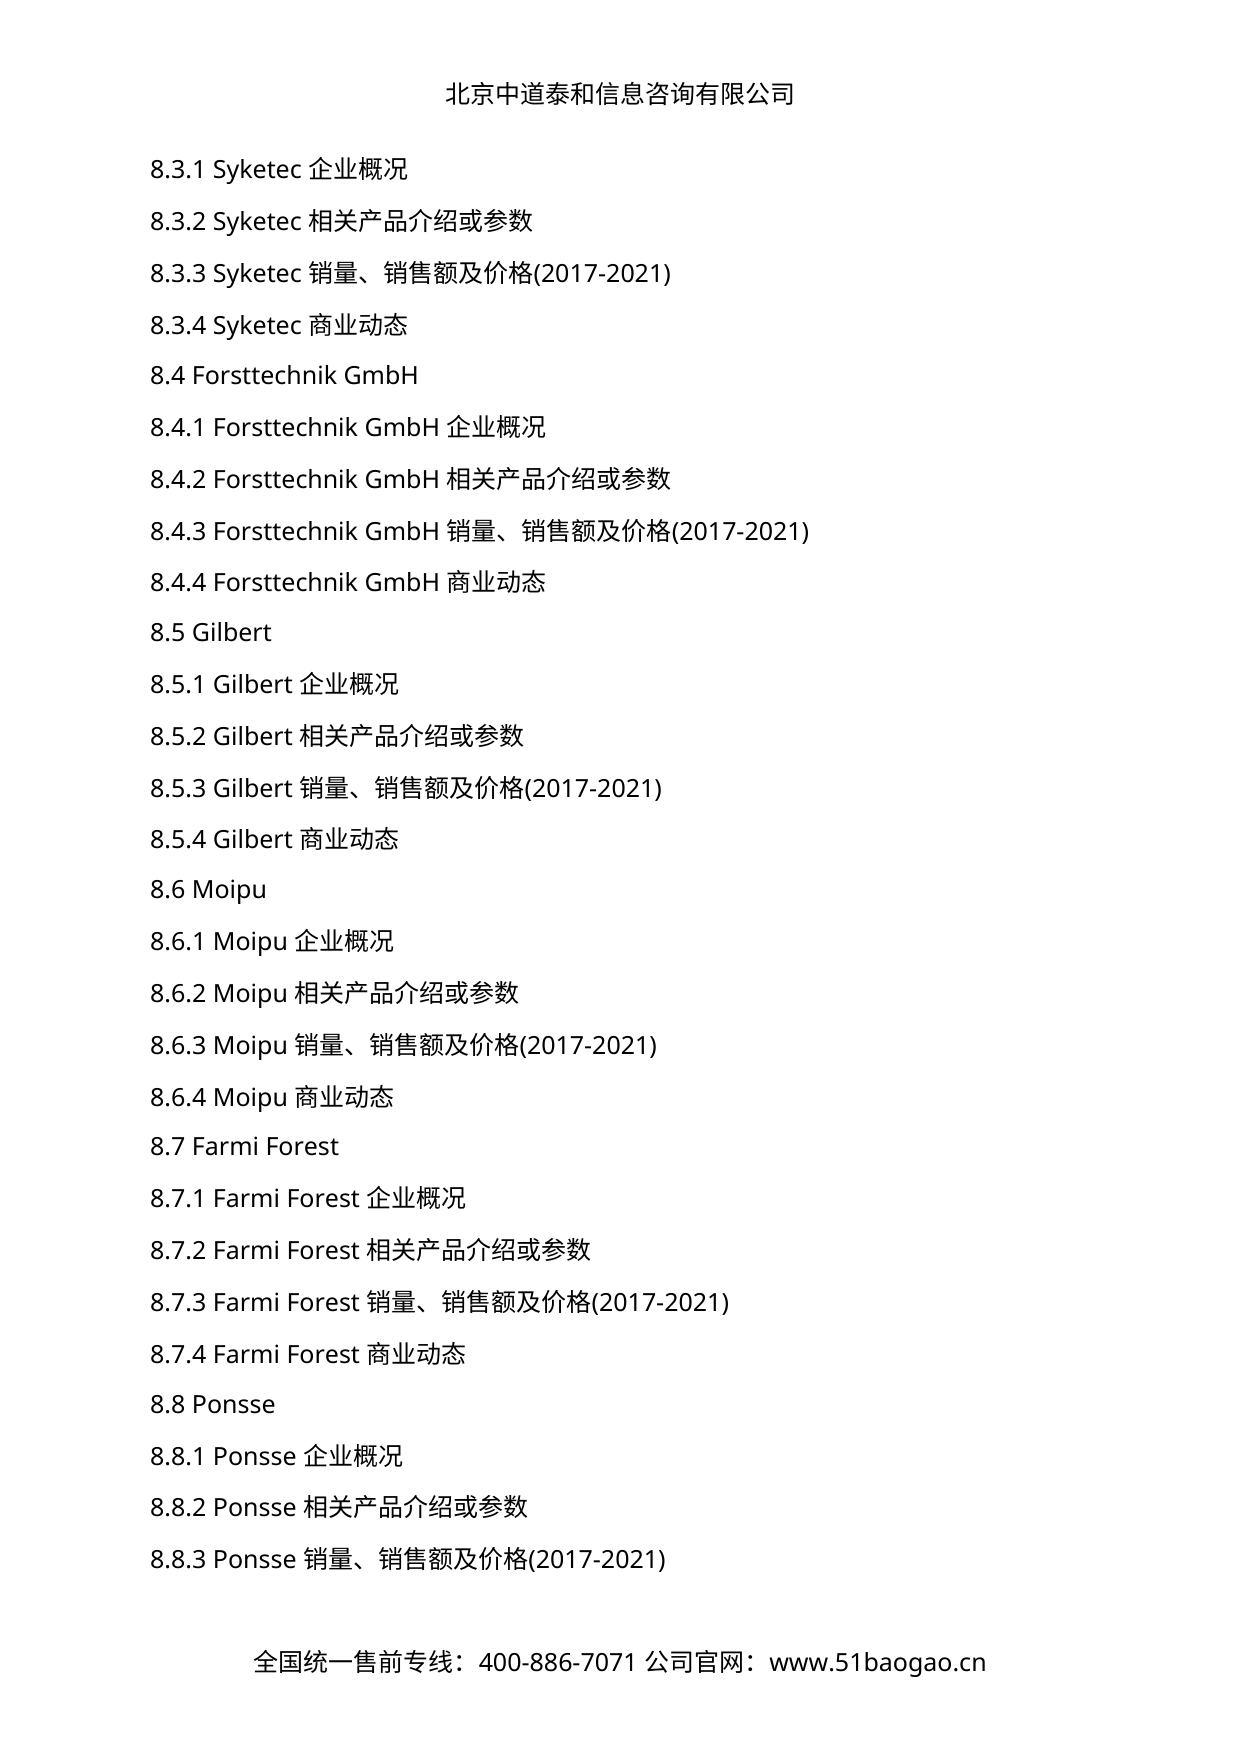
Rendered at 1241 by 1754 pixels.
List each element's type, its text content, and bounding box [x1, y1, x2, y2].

text 8.6.4 Moipu 商业动态 [150, 1077, 1090, 1113]
text 8.8.3 Ponsse 销量、销售额及价格(2017-2021) [150, 1540, 1090, 1576]
text 8.3.3 Syketec 销量、销售额及价格(2017-2021) [150, 254, 1090, 290]
text 8.5.3 Gilbert 销量、销售额及价格(2017-2021) [150, 768, 1090, 804]
text 8.6.1 Moipu 企业概况 [150, 922, 1090, 958]
text 8.3.1 Syketec 企业概况 [150, 150, 1090, 186]
text 8.3.2 Syketec 相关产品介绍或参数 [150, 202, 1090, 238]
text 8.5.2 Gilbert 相关产品介绍或参数 [150, 716, 1090, 752]
text 8.7.4 Farmi Forest 商业动态 [150, 1334, 1090, 1371]
text 8.6 Moipu [150, 872, 1090, 906]
text 8.7 Farmi Forest [150, 1129, 1090, 1163]
text 8.5.4 Gilbert 商业动态 [150, 820, 1090, 856]
text 8.7.3 Farmi Forest 销量、销售额及价格(2017-2021) [150, 1282, 1090, 1319]
text 8.4.2 Forsttechnik GmbH 相关产品介绍或参数 [150, 459, 1090, 495]
text 8.5.1 Gilbert 企业概况 [150, 664, 1090, 701]
text 8.6.2 Moipu 相关产品介绍或参数 [150, 973, 1090, 1010]
text 8.4.3 Forsttechnik GmbH 销量、销售额及价格(2017-2021) [150, 511, 1090, 547]
text 8.6.3 Moipu 销量、销售额及价格(2017-2021) [150, 1025, 1090, 1062]
text 8.8 Ponsse [150, 1386, 1090, 1420]
text 8.4.1 Forsttechnik GmbH 企业概况 [150, 407, 1090, 443]
text 8.5 Gilbert [150, 615, 1090, 649]
text 8.3.4 Syketec 商业动态 [150, 306, 1090, 342]
text 8.7.2 Farmi Forest 相关产品介绍或参数 [150, 1231, 1090, 1267]
text 8.8.2 Ponsse 相关产品介绍或参数 [150, 1488, 1090, 1524]
text 8.7.1 Farmi Forest 企业概况 [150, 1179, 1090, 1215]
text 8.4.4 Forsttechnik GmbH 商业动态 [150, 563, 1090, 599]
text 8.8.1 Ponsse 企业概况 [150, 1436, 1090, 1472]
text 8.4 Forsttechnik GmbH [150, 357, 1090, 392]
